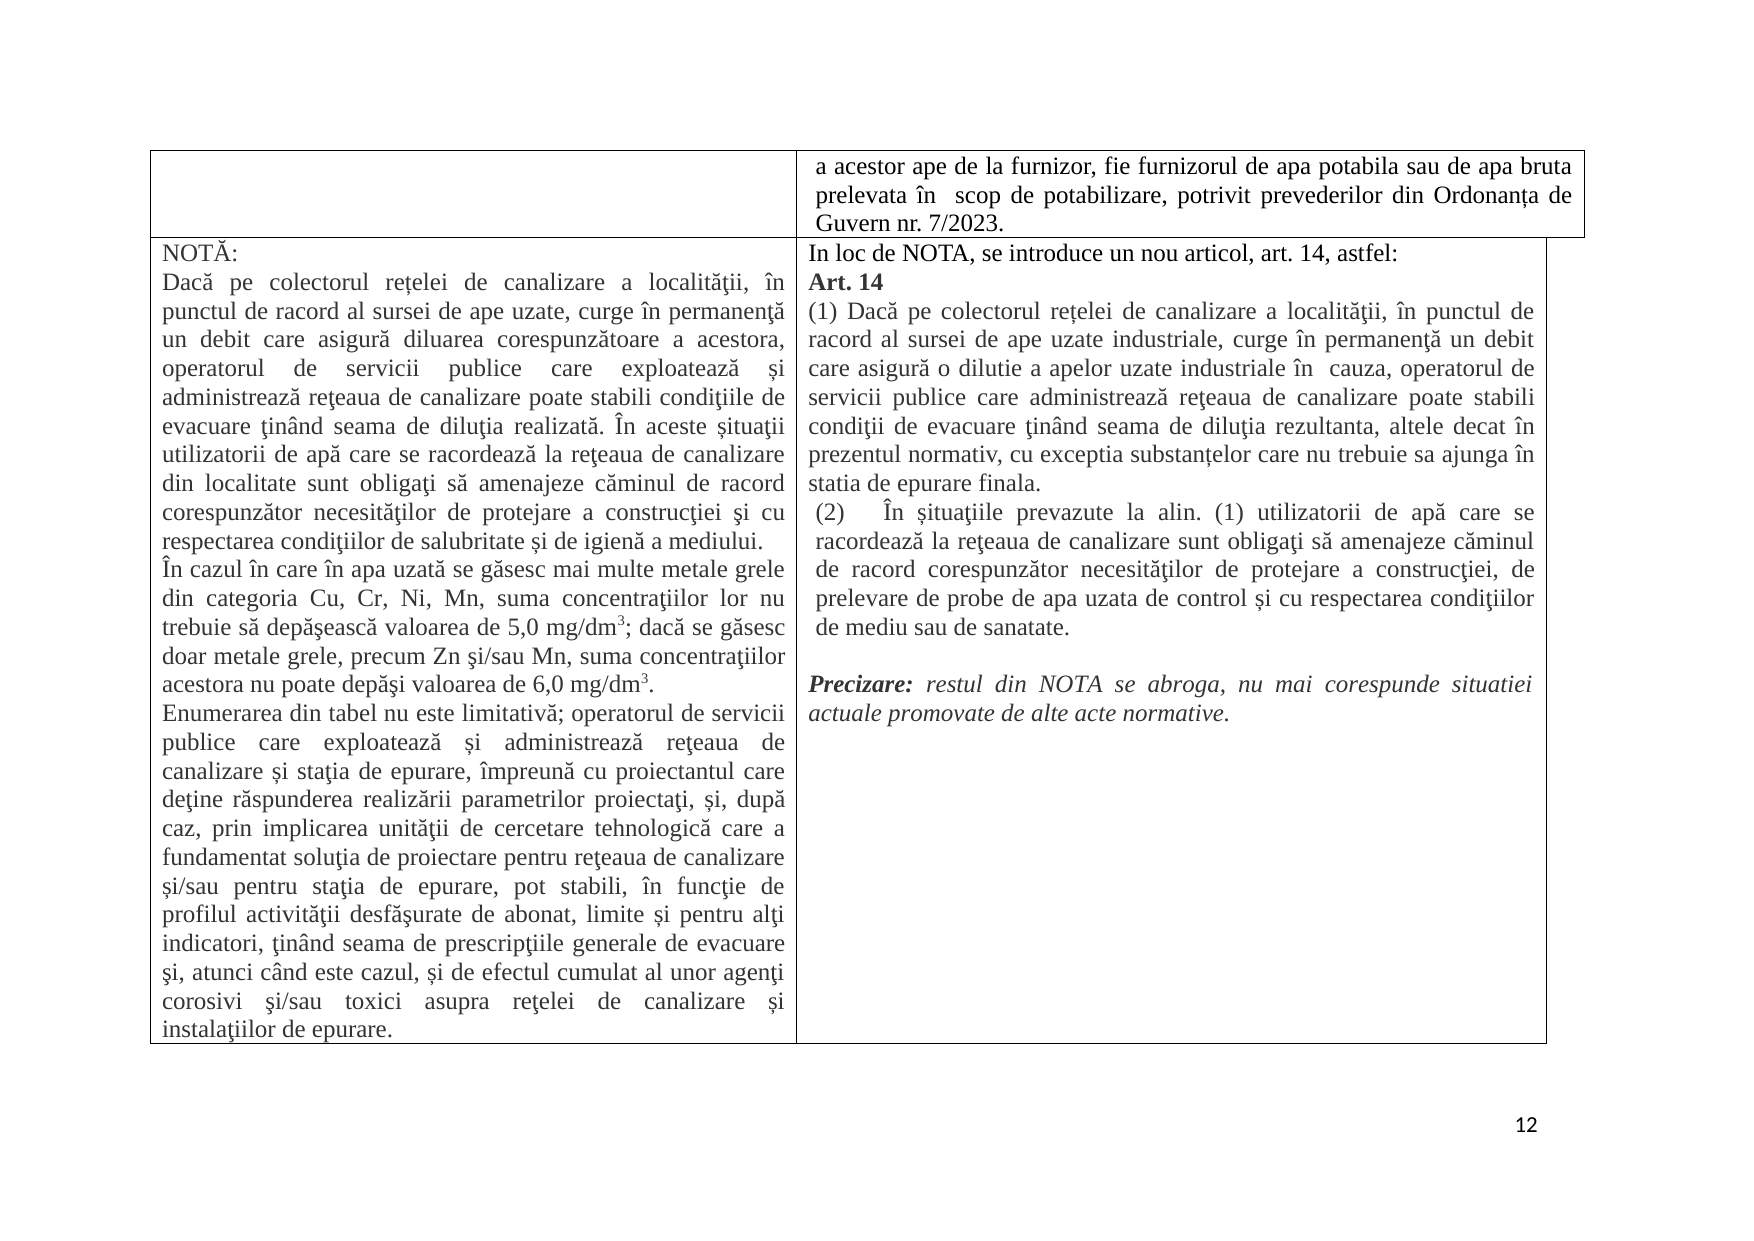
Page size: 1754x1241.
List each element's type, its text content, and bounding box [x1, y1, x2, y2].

table_cell In loc de NOTA, se introduce un nou articol, art. 14, astfel: Art. 14 (1) Dacă pe colectorul rețelei de canalizare a localităţii, în punctul de racord al sursei de ape uzate industriale, curge în permanenţă un debit care asigură o dilutie a apelor uzate industriale în cauza, operatorul de servicii publice care administrează reţeaua de canalizare poate stabili condiţii de evacuare ţinând seama de diluţia rezultanta, altele decat în prezentul normativ, cu exceptia substanțelor care nu trebuie sa ajunga în statia de epurare finala. În șituaţiile prevazute la alin. (1) utilizatorii de apă care se racordează la reţeaua de canalizare sunt obligaţi să amenajeze căminul de racord corespunzător necesităţilor de protejare a construcţiei, de prelevare de probe de apa uzata de control și cu respectarea condiţiilor de mediu sau de sanatate. Precizare: restul din NOTA se abroga, nu mai corespunde situatiei actuale promovate de alte acte normative. [797, 238, 1546, 1043]
table_cell NOTĂ: Dacă pe colectorul rețelei de canalizare a localităţii, în punctul de racord al sursei de ape uzate, curge în permanenţă un debit care asigură diluarea corespunzătoare a acestora, operatorul de servicii publice care exploatează și administrează reţeaua de canalizare poate stabili condiţiile de evacuare ţinând seama de diluţia realizată. În aceste șituaţii utilizatorii de apă care se racordează la reţeaua de canalizare din localitate sunt obligaţi să amenajeze căminul de racord corespunzător necesităţilor de protejare a construcţiei şi cu respectarea condiţiilor de salubritate și de igienă a mediului. În cazul în care în apa uzată se găsesc mai multe metale grele din categoria Cu, Cr, Ni, Mn, suma concentraţiilor lor nu trebuie să depăşească valoarea de 5,0 mg/dm3; dacă se găsesc doar metale grele, precum Zn şi/sau Mn, suma concentraţiilor acestora nu poate depăşi valoarea de 6,0 mg/dm3. Enumerarea din tabel nu este limitativă; operatorul de servicii publice care exploatează și administrează reţeaua de canalizare și staţia de epurare, împreună cu proiectantul care deţine răspunderea realizării parametrilor proiectaţi, și, după caz, prin implicarea unităţii de cercetare tehnologică care a fundamentat soluţia de proiectare pentru reţeaua de canalizare și/sau pentru staţia de epurare, pot stabili, în funcţie de profilul activităţii desfăşurate de abonat, limite și pentru alţi indicatori, ţinând seama de prescripţiile generale de evacuare şi, atunci când este cazul, și de efectul cumulat al unor agenţi corosivi şi/sau toxici asupra reţelei de canalizare și instalaţiilor de epurare. [151, 238, 796, 1043]
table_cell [151, 151, 796, 237]
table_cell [797, 151, 1584, 237]
